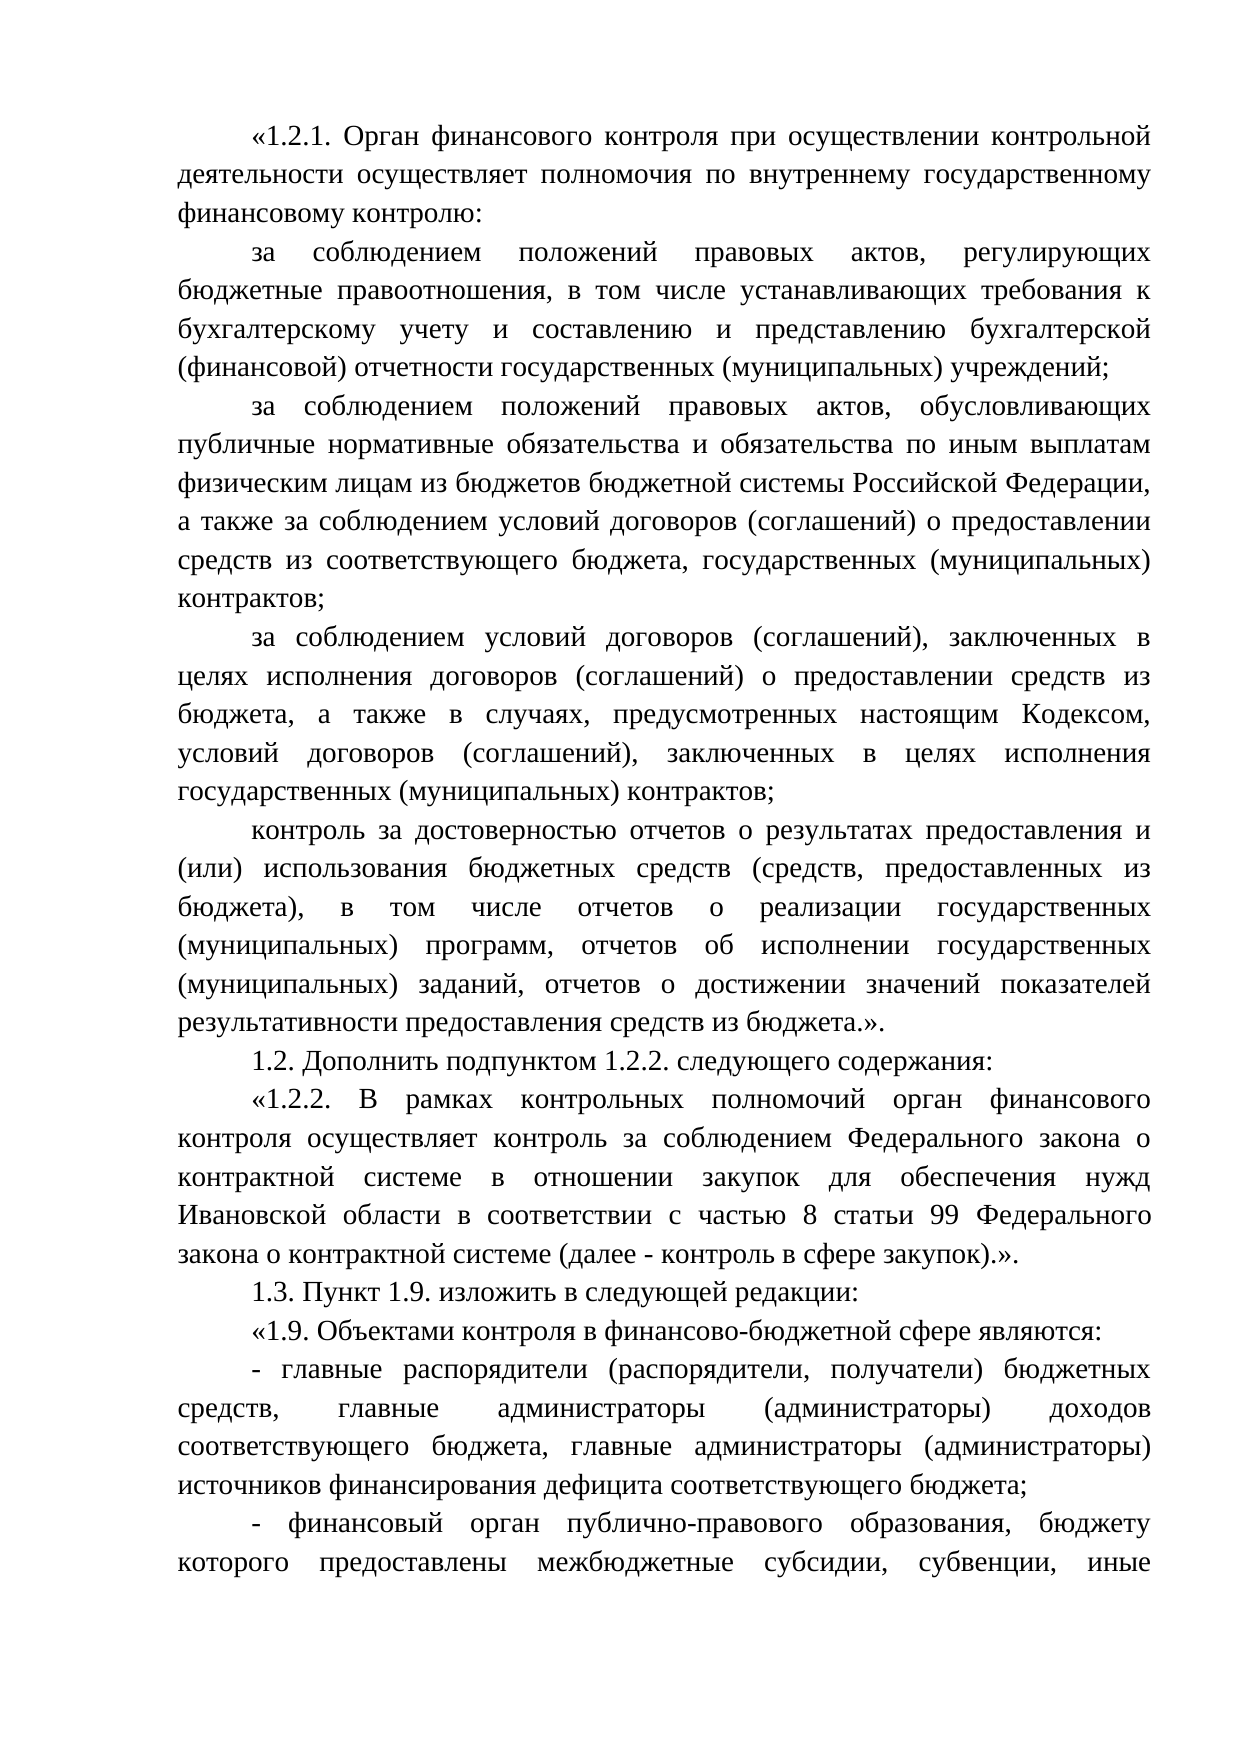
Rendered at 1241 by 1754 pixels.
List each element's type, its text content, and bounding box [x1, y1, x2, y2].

text «1.9. Объектами контроля в финансово-бюджетной сфере являются: [177, 1313, 1152, 1346]
text за соблюдением положений правовых актов, обусловливающих публичные нормативные обязательства и обязательства по иным выплатам физическим лицам из бюджетов бюджетной системы Российской Федерации, а также за соблюдением условий договоров (соглашений) о предоставлении средств из соответствующего бюджета, государственных (муниципальных) контрактов; [177, 388, 1152, 614]
text «1.2.2. В рамках контрольных полномочий орган финансового контроля осуществляет контроль за соблюдением Федерального закона о контрактной системе в отношении закупок для обеспечения нужд Ивановской области в соответствии с частью 8 статьи 99 Федерального закона о контрактной системе (далее - контроль в сфере закупок).». [177, 1082, 1152, 1269]
text - главные распорядители (распорядители, получатели) бюджетных средств, главные администраторы (администраторы) доходов соответствующего бюджета, главные администраторы (администраторы) источников финансирования дефицита соответствующего бюджета; [177, 1351, 1152, 1501]
text «1.2.1. Орган финансового контроля при осуществлении контрольной деятельности осуществляет полномочия по внутреннему государственному финансовому контролю: [177, 118, 1152, 229]
text за соблюдением положений правовых актов, регулирующих бюджетные правоотношения, в том числе устанавливающих требования к бухгалтерскому учету и составлению и представлению бухгалтерской (финансовой) отчетности государственных (муниципальных) учреждений; [177, 234, 1152, 383]
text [177, 1506, 1152, 1578]
text за соблюдением условий договоров (соглашений), заключенных в целях исполнения договоров (соглашений) о предоставлении средств из бюджета, а также в случаях, предусмотренных настоящим Кодексом, условий договоров (соглашений), заключенных в целях исполнения государственных (муниципальных) контрактов; [177, 619, 1152, 807]
text 1.3. Пункт 1.9. изложить в следующей редакции: [177, 1274, 1152, 1308]
text контроль за достоверностью отчетов о результатах предоставления и (или) использования бюджетных средств (средств, предоставленных из бюджета), в том числе отчетов о реализации государственных (муниципальных) программ, отчетов об исполнении государственных (муниципальных) заданий, отчетов о достижении значений показателей результативности предоставления средств из бюджета.». [177, 812, 1152, 1038]
text 1.2. Дополнить подпунктом 1.2.2. следующего содержания: [177, 1043, 1152, 1077]
